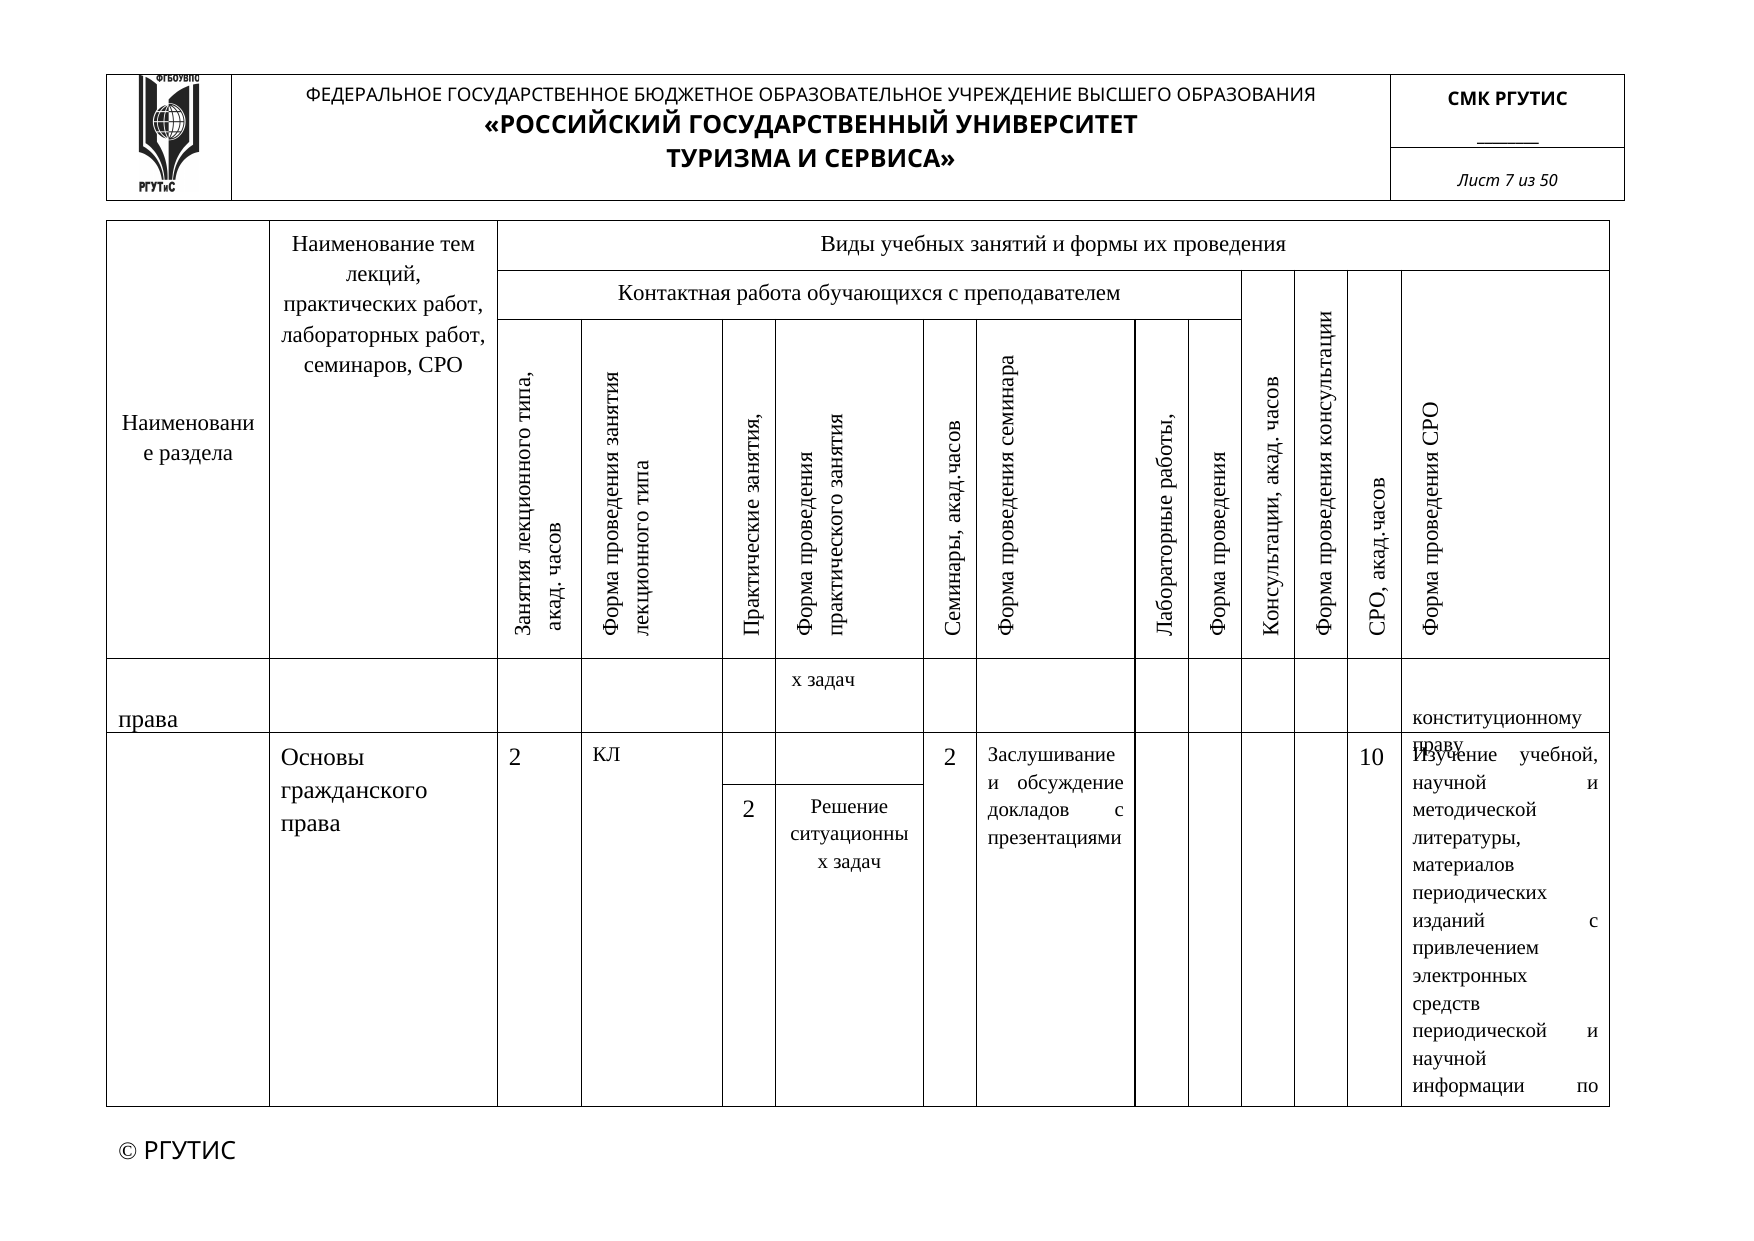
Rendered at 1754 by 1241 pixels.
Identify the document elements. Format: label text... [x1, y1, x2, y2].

table_cell Форма проведения практического занятия [776, 320, 923, 657]
table_cell Форма проведения лабораторной работы [1189, 320, 1241, 657]
table_cell [1242, 733, 1294, 1106]
table_cell Занятия лекционного типа, акад. часов [498, 320, 581, 657]
table_cell Контактная работа обучающихся с преподавателем [498, 271, 1241, 319]
table_cell СРО, акад.часов [1348, 271, 1401, 657]
table_cell Практические занятия, акад.часов [723, 320, 775, 657]
table_cell Решение ситуационных задач [776, 785, 923, 1106]
table_cell Форма проведения СРО [1402, 271, 1609, 657]
table_cell Основы гражданского права [270, 733, 497, 1106]
table_cell Консультации, акад. часов [1242, 271, 1294, 657]
table_cell [107, 733, 269, 1106]
table_cell Решение ситуационных задач [776, 659, 923, 732]
table_cell 1 [723, 659, 775, 732]
table_cell 10 [1348, 733, 1401, 1106]
table_cell [1295, 733, 1347, 1106]
table_cell [776, 733, 923, 784]
table_header Наименование раздела [107, 221, 269, 657]
table_cell 2 [924, 733, 976, 1106]
table_cell [723, 733, 775, 784]
table_cell Форма проведения консультации [1295, 271, 1347, 657]
table_cell 2 [498, 733, 581, 1106]
table_cell 2 [723, 785, 775, 1106]
table_cell [1136, 733, 1188, 1106]
table_cell Форма проведения семинара [977, 320, 1134, 657]
table_cell [1189, 733, 1241, 1106]
table_header Виды учебных занятий и формы их проведения [498, 221, 1609, 269]
table_cell Семинары, акад.часов [924, 320, 976, 657]
table_cell Заслушивание и обсуждение докладов с презентациями [977, 733, 1134, 1106]
table_cell КЛ [582, 733, 722, 1106]
table_header Наименование тем лекций, практических работ, лабораторных работ, семинаров, СРО [270, 221, 497, 657]
table_cell Форма проведения занятия лекционного типа [582, 320, 722, 657]
table_cell Лабораторные работы, акад.часов [1136, 320, 1188, 657]
table_cell Изучение учебной, научной и методической литературы, материалов периодических изданий с привлечением электронных средств периодической и научной информации по вопросам темы 4 [1402, 733, 1609, 1106]
picture [138, 75, 200, 192]
